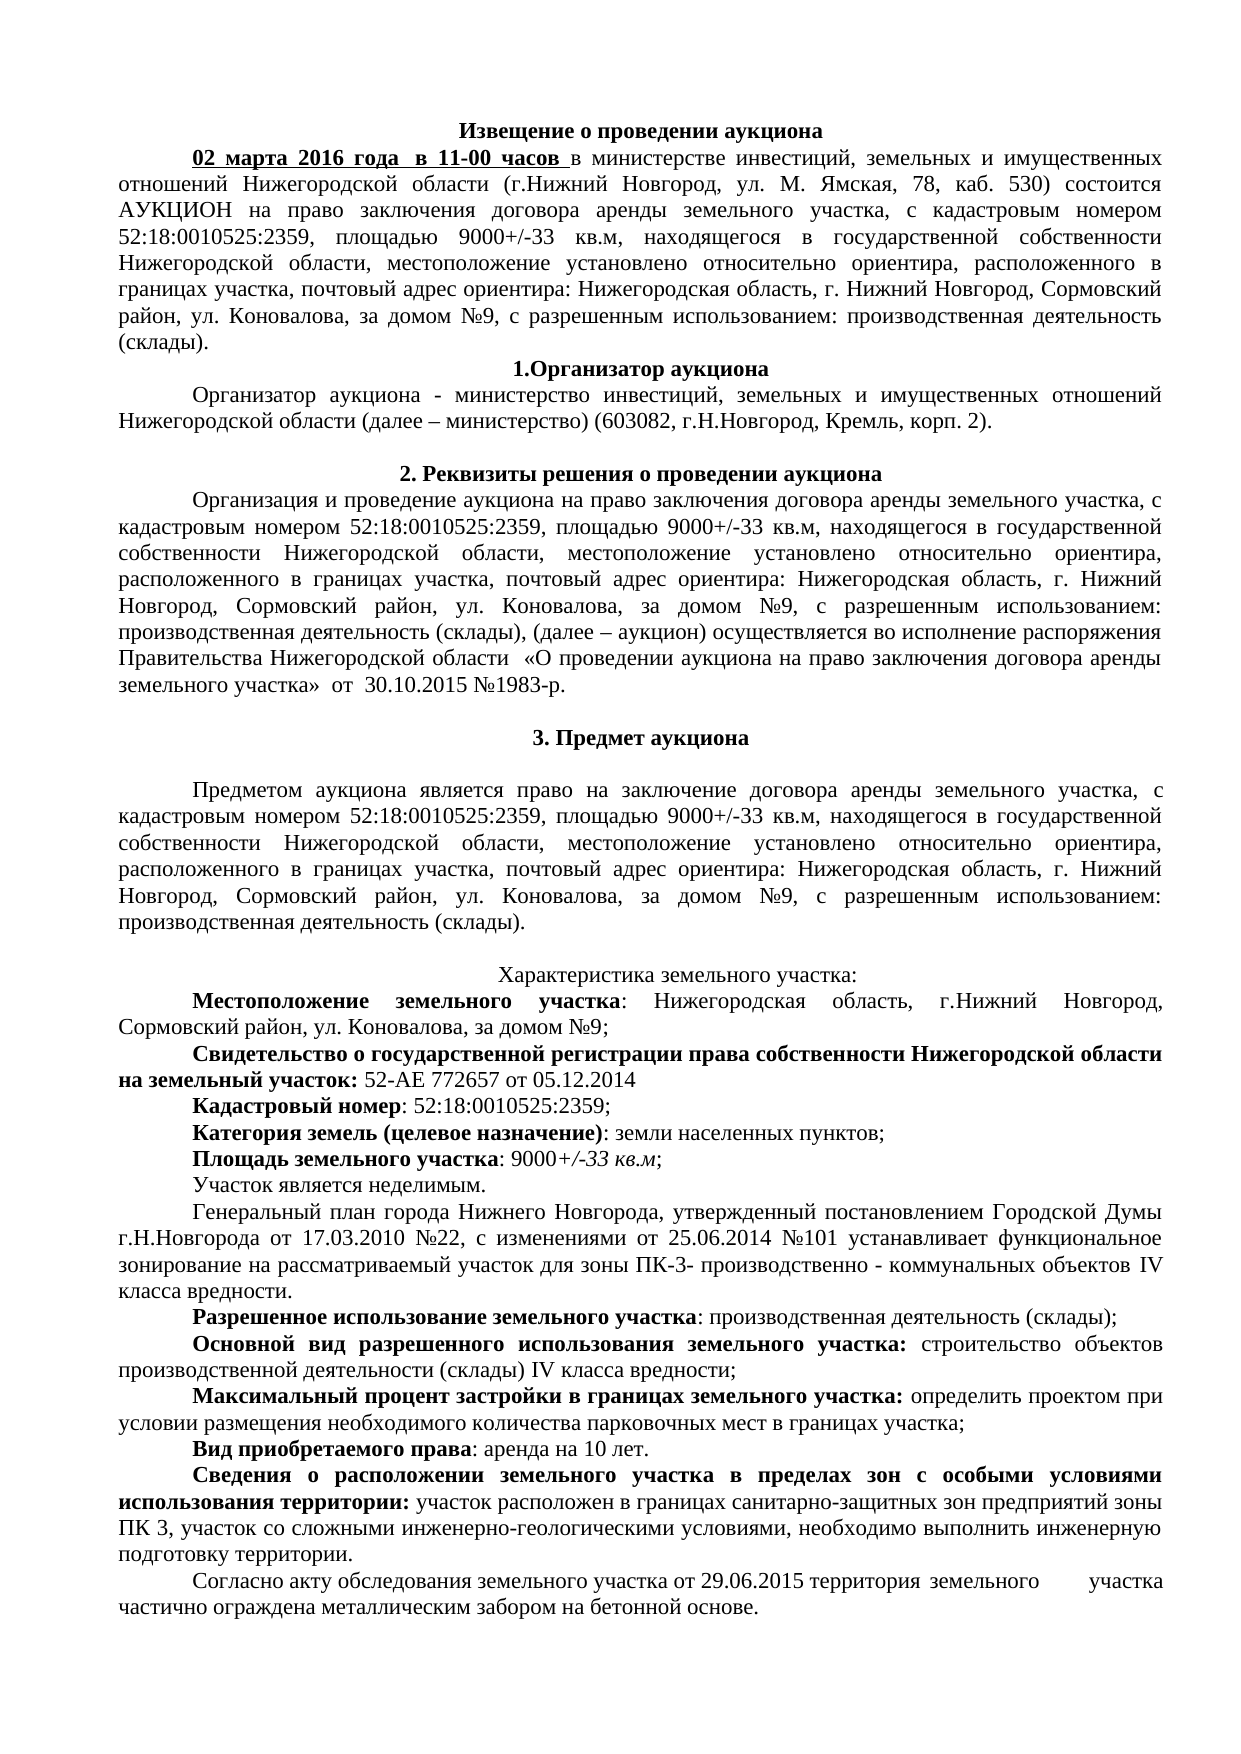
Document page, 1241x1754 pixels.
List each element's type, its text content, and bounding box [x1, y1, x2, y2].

text 2. Реквизиты решения о проведении аукциона [118, 460, 1163, 486]
text Согласно акту обследования земельного участка от 29.06.2015 территория земельного участка частично ограждена металлическим забором на бетонной основе. [118, 1567, 1163, 1619]
text Кадастровый номер: 52:18:0010525:2359; [118, 1092, 1163, 1119]
text Предметом аукциона является право на заключение договора аренды земельного участка, с кадастровым номером 52:18:0010525:2359, площадью 9000+/-33 кв.м, находящегося в государственной собственности Нижегородской области, местоположение установлено относительно ориентира, расположенного в границах участка, почтовый адрес ориентира: Нижегородская область, г. Нижний Новгород, Сормовский район, ул. Коновалова, за домом №9, с разрешенным использованием: производственная деятельность (склады). [118, 776, 1163, 934]
text Характеристика земельного участка: [118, 961, 1163, 987]
text Основной вид разрешенного использования земельного участка: строительство объектов производственной деятельности (склады) IV класса вредности; [118, 1330, 1163, 1382]
text Организатор аукциона - министерство инвестиций, земельных и имущественных отношений Нижегородской области (далее – министерство) (603082, г.Н.Новгород, Кремль, корп. 2). [118, 381, 1163, 434]
text 1.Организатор аукциона [118, 354, 1163, 381]
text Свидетельство о государственной регистрации права собственности Нижегородской области на земельный участок: 52-АЕ 772657 от 05.12.2014 [118, 1040, 1163, 1092]
text Категория земель (целевое назначение): земли населенных пунктов; [118, 1119, 1163, 1145]
text Площадь земельного участка: 9000+/-33 кв.м; [118, 1145, 1163, 1172]
text Разрешенное использование земельного участка: производственная деятельность (склады); [118, 1303, 1163, 1330]
text Вид приобретаемого права: аренда на 10 лет. [118, 1435, 1163, 1461]
text Участок является неделимым. [118, 1172, 1163, 1198]
text Сведения о расположении земельного участка в пределах зон с особыми условиями использования территории: участок расположен в границах санитарно-защитных зон предприятий зоны ПК 3, участок со сложными инженерно-геологическими условиями, необходимо выполнить инженерную подготовку территории. [118, 1461, 1163, 1567]
text Местоположение земельного участка: Нижегородская область, г.Нижний Новгород, Сормовский район, ул. Коновалова, за домом №9; [118, 987, 1163, 1040]
subtitle Извещение о проведении аукциона [118, 117, 1163, 144]
text Генеральный план города Нижнего Новгорода, утвержденный постановлением Городской Думы г.Н.Новгорода от 17.03.2010 №22, с изменениями от 25.06.2014 №101 устанавливает функциональное зонирование на рассматриваемый участок для зоны ПК-3- производственно - коммунальных объектов IV класса вредности. [118, 1198, 1163, 1303]
text Максимальный процент застройки в границах земельного участка: определить проектом при условии размещения необходимого количества парковочных мест в границах участка; [118, 1382, 1163, 1435]
text 3. Предмет аукциона [118, 723, 1163, 750]
text 02 марта 2016 года в 11-00 часов в министерстве инвестиций, земельных и имущественных отношений Нижегородской области (г.Нижний Новгород, ул. М. Ямская, 78, каб. 530) состоится аукцион на право заключения договора аренды земельного участка, с кадастровым номером 52:18:0010525:2359, площадью 9000+/-33 кв.м, находящегося в государственной собственности Нижегородской области, местоположение установлено относительно ориентира, расположенного в границах участка, почтовый адрес ориентира: Нижегородская область, г. Нижний Новгород, Сормовский район, ул. Коновалова, за домом №9, с разрешенным использованием: производственная деятельность (склады). [118, 144, 1163, 354]
text Организация и проведение аукциона на право заключения договора аренды земельного участка, с кадастровым номером 52:18:0010525:2359, площадью 9000+/-33 кв.м, находящегося в государственной собственности Нижегородской области, местоположение установлено относительно ориентира, расположенного в границах участка, почтовый адрес ориентира: Нижегородская область, г. Нижний Новгород, Сормовский район, ул. Коновалова, за домом №9, с разрешенным использованием: производственная деятельность (склады), (далее – аукцион) осуществляется во исполнение распоряжения Правительства Нижегородской области «О проведении аукциона на право заключения договора аренды земельного участка» от 30.10.2015 №1983-р. [118, 486, 1163, 697]
